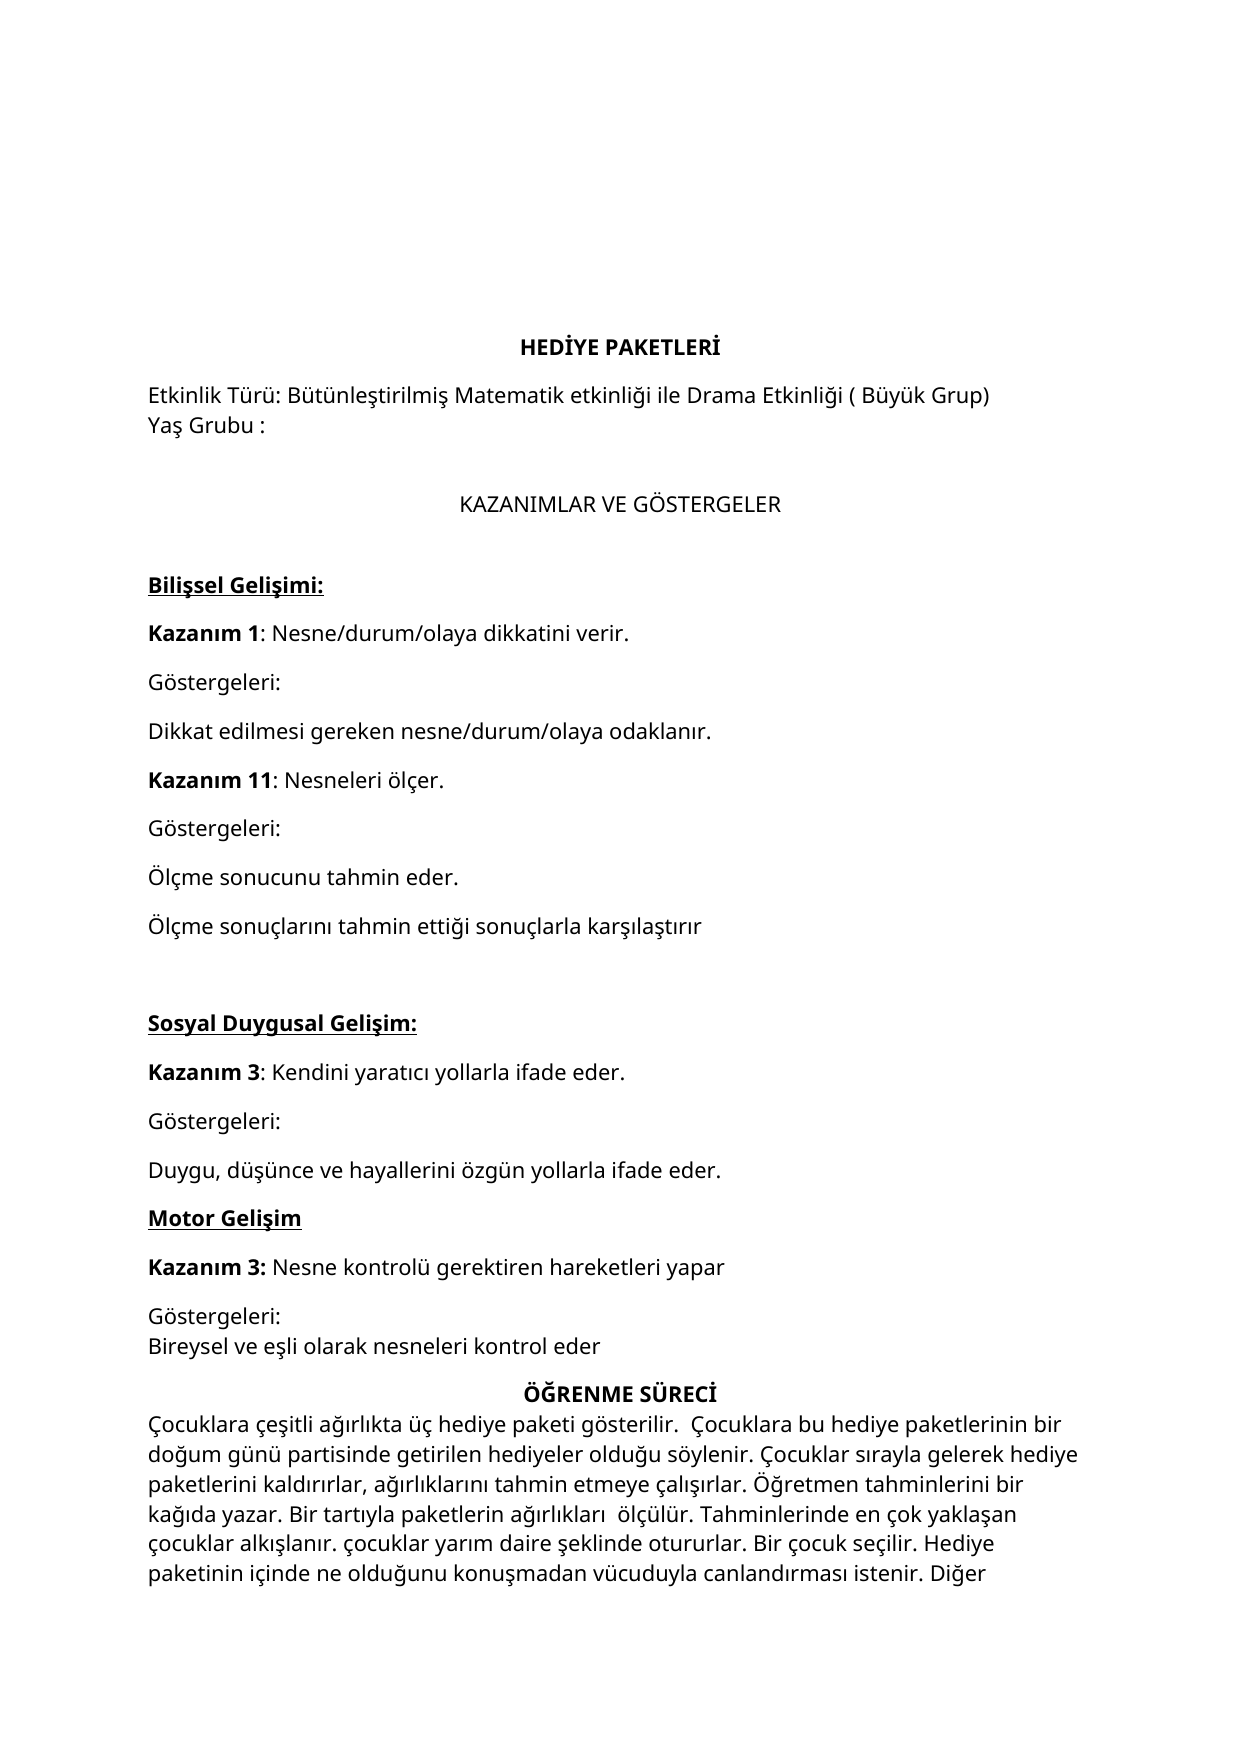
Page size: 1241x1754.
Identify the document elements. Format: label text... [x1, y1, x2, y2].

text Dikkat edilmesi gereken nesne/durum/olaya odaklanır. [148, 716, 1093, 746]
text HEDİYE PAKETLERİ [148, 332, 1093, 361]
text Sosyal Duygusal Gelişim: [148, 1008, 1093, 1038]
list KAZANIMLAR VE GÖSTERGELER [148, 489, 1093, 518]
text Göstergeleri: [148, 813, 1093, 843]
text Göstergeleri: [148, 1301, 1093, 1331]
text Yaş Grubu : [148, 410, 1093, 440]
text Motor Gelişim [148, 1203, 1093, 1233]
text Duygu, düşünce ve hayallerini özgün yollarla ifade eder. [148, 1154, 1093, 1184]
text Ölçme sonuçlarını tahmin ettiği sonuçlarla karşılaştırır [148, 911, 1093, 941]
text Bireysel ve eşli olarak nesneleri kontrol eder [148, 1331, 1093, 1360]
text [148, 1409, 1093, 1588]
text Göstergeleri: [148, 667, 1093, 697]
text Kazanım 3: Kendini yaratıcı yollarla ifade eder. [148, 1057, 1093, 1087]
text Göstergeleri: [148, 1106, 1093, 1136]
text Kazanım 1: Nesne/durum/olaya dikkatini verir. [148, 618, 1093, 648]
text Bilişsel Gelişimi: [148, 569, 1093, 599]
text Etkinlik Türü: Bütünleştirilmiş Matematik etkinliği ile Drama Etkinliği ( Büyük Grup) [148, 380, 1093, 410]
list ÖĞRENME SÜRECİ [148, 1379, 1093, 1409]
text Kazanım 3: Nesne kontrolü gerektiren hareketleri yapar [148, 1252, 1093, 1282]
text Ölçme sonucunu tahmin eder. [148, 862, 1093, 892]
text Kazanım 11: Nesneleri ölçer. [148, 764, 1093, 794]
